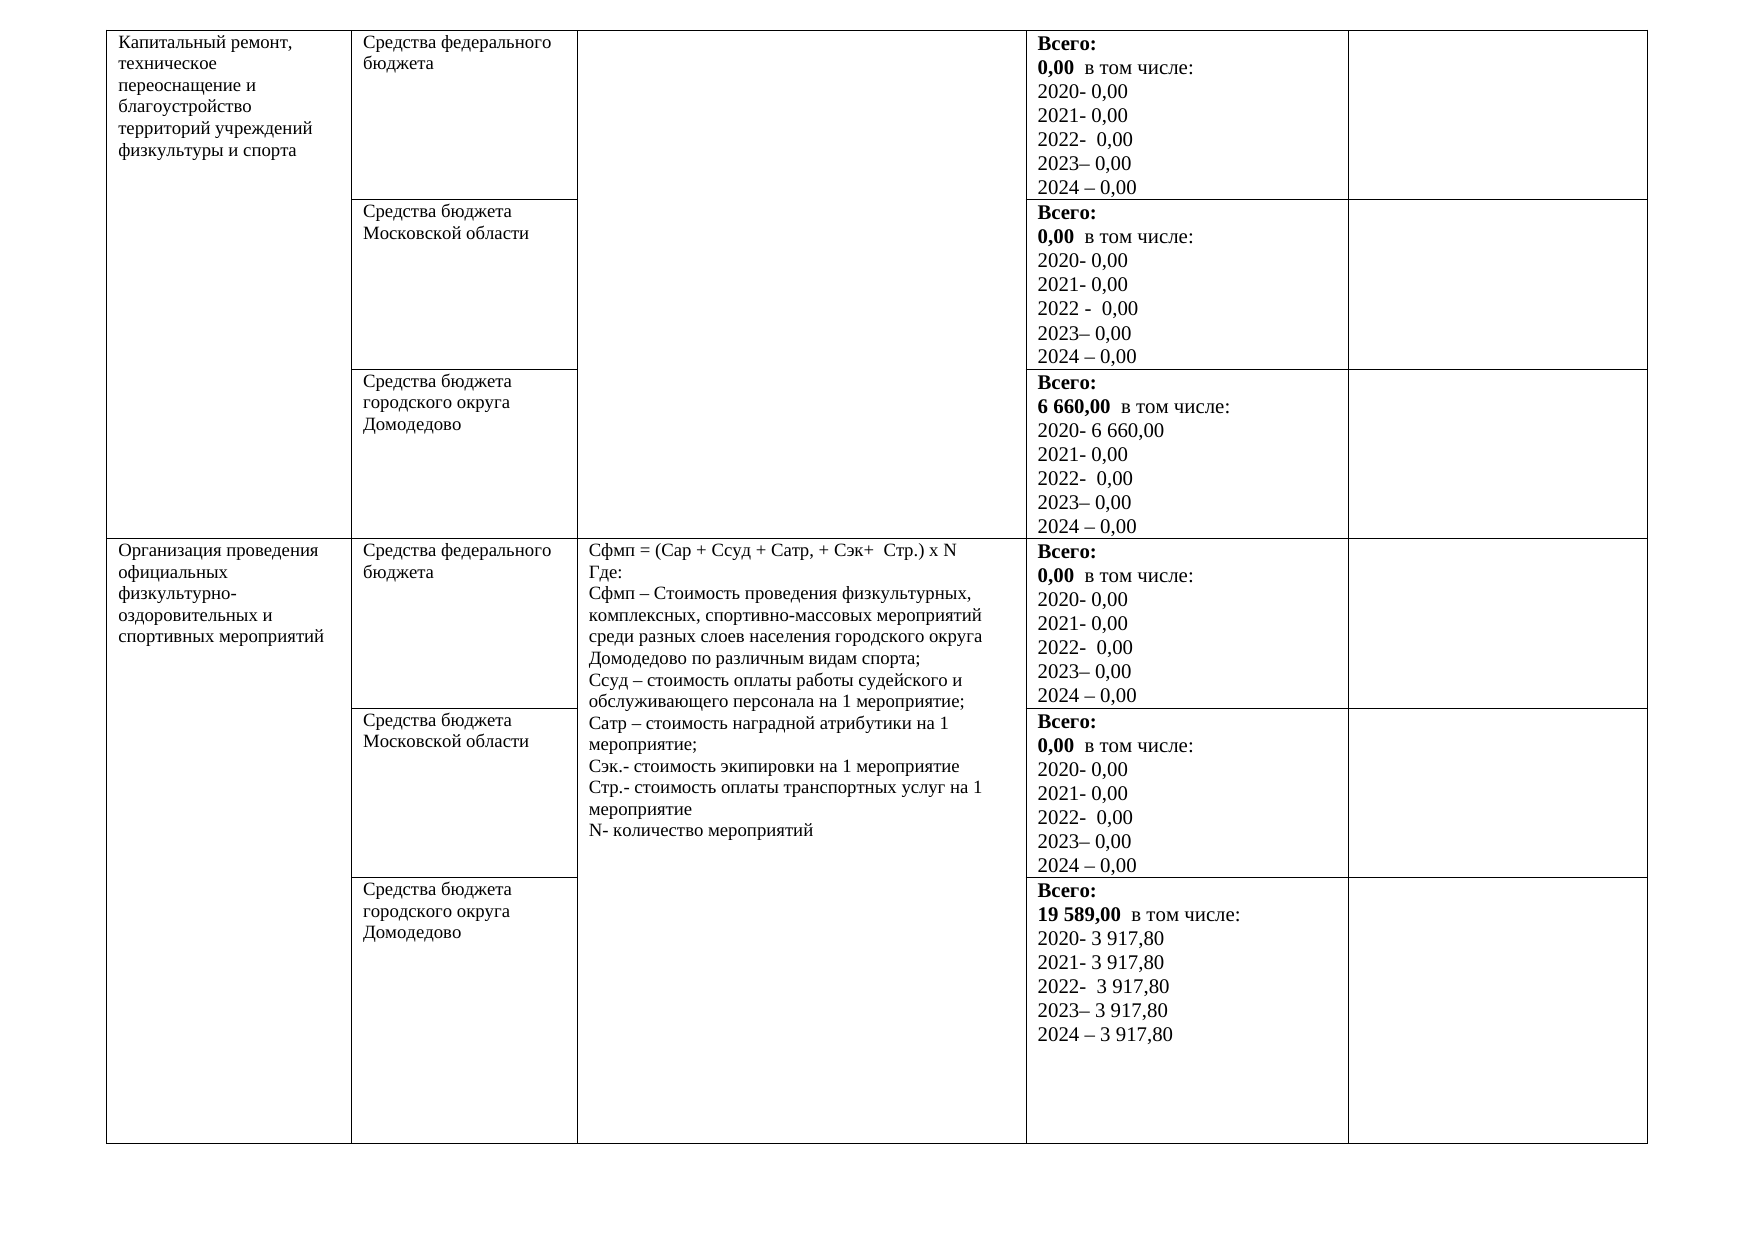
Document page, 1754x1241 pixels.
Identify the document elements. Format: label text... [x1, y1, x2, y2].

table_cell [1349, 31, 1647, 199]
table_cell [1349, 539, 1647, 707]
table_cell Всего: 6 660,00 в том числе: 2020- 6 660,00 2021- 0,00 2022- 0,00 2023– 0,00 2024 – 0,00 [1027, 370, 1348, 538]
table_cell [1027, 709, 1348, 877]
table_cell [1349, 370, 1647, 538]
table_cell [1349, 709, 1647, 877]
table_cell Средства федерального бюджета [352, 31, 577, 199]
table_cell [1349, 878, 1647, 1143]
table_cell Средства бюджета Московской области [352, 709, 577, 877]
table_cell Всего: 19 589,00 в том числе: 2020- 3 917,80 2021- 3 917,80 2022- 3 917,80 2023– 3 917,80 2024 – 3 917,80 [1027, 878, 1348, 1143]
table_cell [578, 31, 1026, 538]
table_cell Организация проведения официальных физкультурно-оздоровительных и спортивных мероприятий [107, 539, 351, 1143]
table_cell Средства федерального бюджета [352, 539, 577, 707]
table_cell [1349, 200, 1647, 368]
table_cell Всего: 0,00 в том числе: 2020- 0,00 2021- 0,00 2022 - 0,00 2023– 0,00 2024 – 0,00 [1027, 200, 1348, 368]
table_cell Капитальный ремонт, техническое переоснащение и благоустройство территорий учреждений физкультуры и спорта [107, 31, 351, 538]
table_cell Всего: 0,00 в том числе: 2020- 0,00 2021- 0,00 2022- 0,00 2023– 0,00 2024 – 0,00 [1027, 31, 1348, 199]
table_cell Средства бюджета городского округа Домодедово [352, 878, 577, 1143]
table_cell Средства бюджета городского округа Домодедово [352, 370, 577, 538]
table_cell Всего: 0,00 в том числе: 2020- 0,00 2021- 0,00 2022- 0,00 2023– 0,00 2024 – 0,00 [1027, 539, 1348, 707]
table_cell Средства бюджета Московской области [352, 200, 577, 368]
table_cell Сфмп = (Сар + Ссуд + Сатр, + Сэк+ Стр.) х N Где: Сфмп – Стоимость проведения физкультурных, комплексных, спортивно-массовых мероприятий среди разных слоев населения городского округа Домодедово по различным видам спорта; Ссуд – стоимость оплаты работы судейского и обслуживающего персонала на 1 мероприятие; Сатр – стоимость наградной атрибутики на 1 мероприятие; Сэк.- стоимость экипировки на 1 мероприятие Стр.- стоимость оплаты транспортных услуг на 1 мероприятие N- количество мероприятий [578, 539, 1026, 1143]
